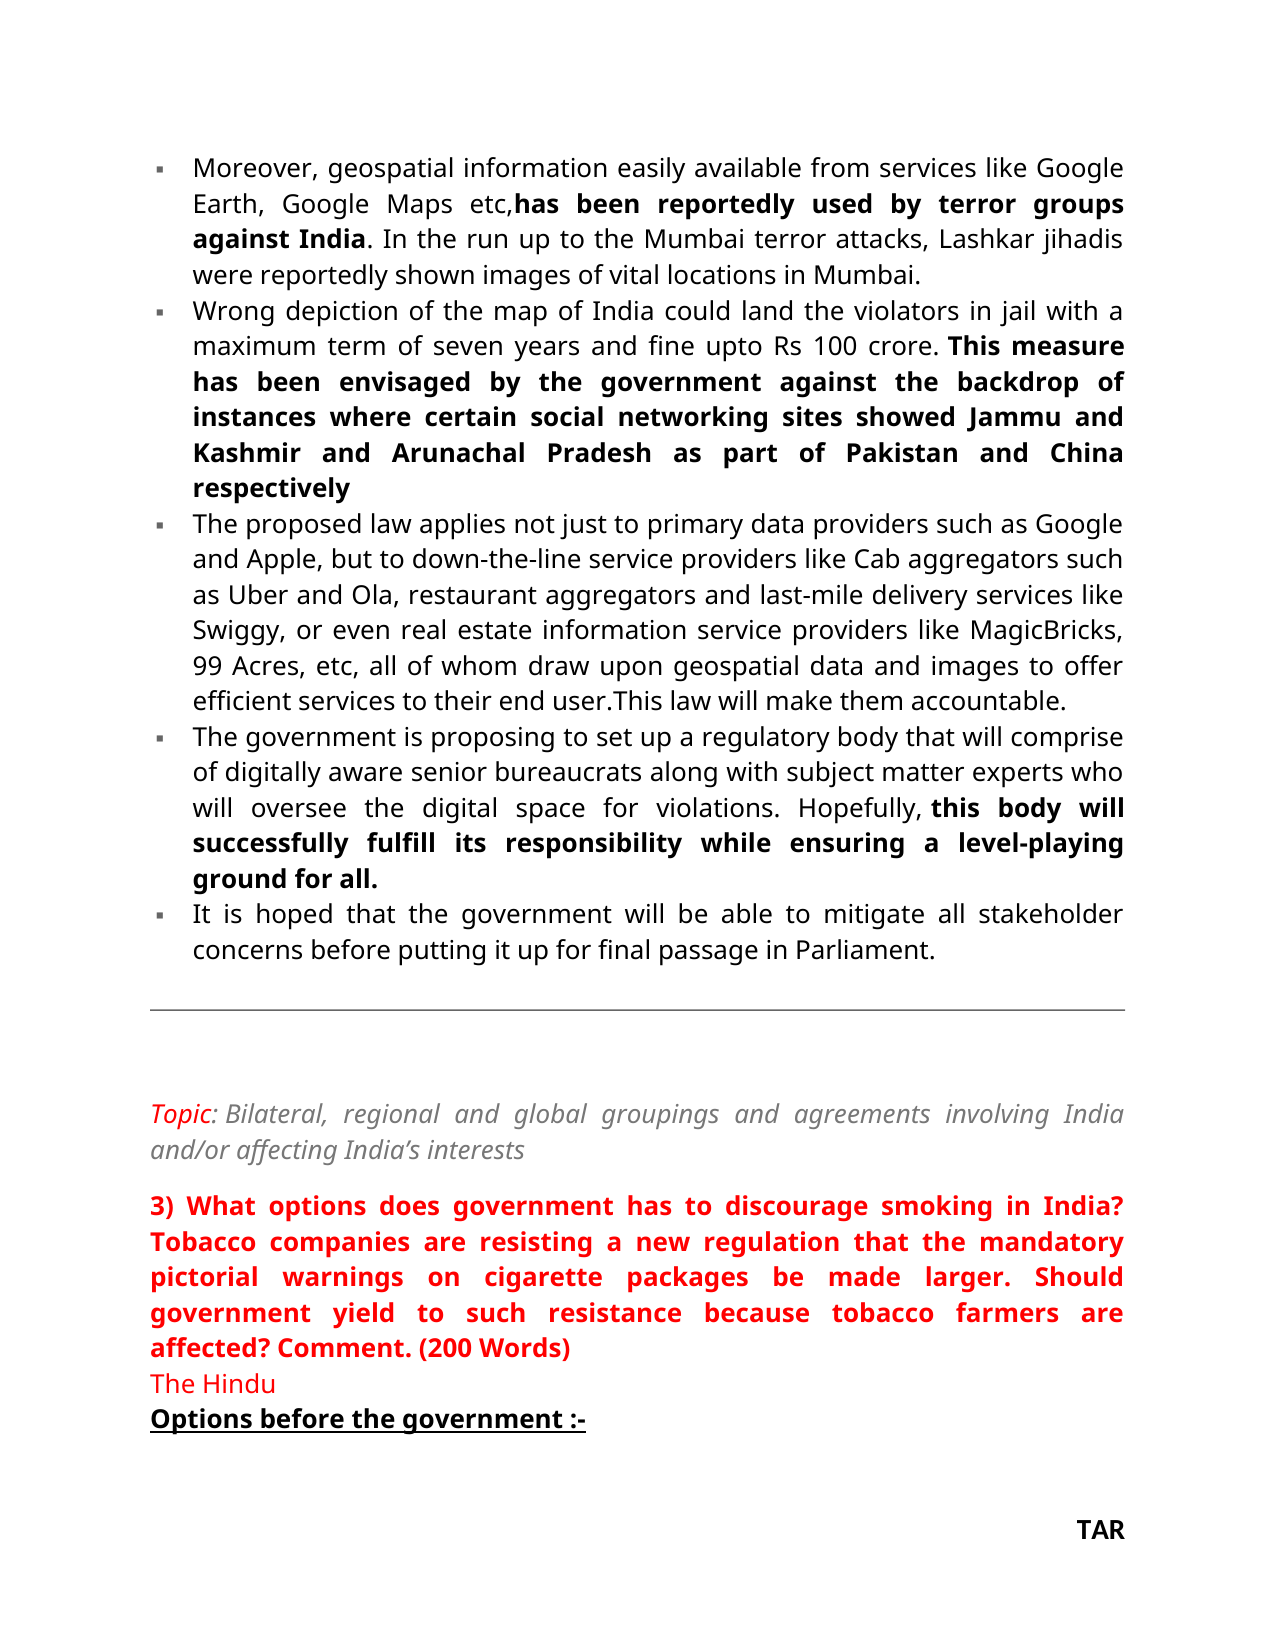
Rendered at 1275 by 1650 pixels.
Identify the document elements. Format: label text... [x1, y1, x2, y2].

list It is hoped that the government will be able to mitigate all stakeholder concerns before putting it up for final passage in Parliament. [155, 896, 1125, 967]
text Options before the government :- [150, 1401, 1125, 1437]
list Wrong depiction of the map of India could land the violators in jail with a maximum term of seven years and fine upto Rs 100 crore. This measure has been envisaged by the government against the backdrop of instances where certain social networking sites showed Jammu and Kashmir and Arunachal Pradesh as part of Pakistan and China respectively [155, 292, 1125, 505]
text 3) What options does government has to discourage smoking in India? Tobacco companies are resisting a new regulation that the mandatory pictorial warnings on cigarette packages be made larger. Should government yield to such resistance because tobacco farmers are affected? Comment. (200 Words) [150, 1188, 1125, 1366]
text Topic: Bilateral, regional and global groupings and agreements involving India and/or affecting India’s interests [150, 1096, 1125, 1167]
list The proposed law applies not just to primary data providers such as Google and Apple, but to down-the-line service providers like Cab aggregators such as Uber and Ola, restaurant aggregators and last-mile delivery services like Swiggy, or even real estate information service providers like MagicBricks, 99 Acres, etc, all of whom draw upon geospatial data and images to offer efficient services to their end user.This law will make them accountable. [155, 505, 1125, 718]
text The Hindu [150, 1366, 1125, 1401]
list The government is proposing to set up a regulatory body that will comprise of digitally aware senior bureaucrats along with subject matter experts who will oversee the digital space for violations. Hopefully, this body will successfully fulfill its responsibility while ensuring a level-playing ground for all. [155, 718, 1125, 896]
list Moreover, geospatial information easily available from services like Google Earth, Google Maps etc,has been reportedly used by terror groups against India. In the run up to the Mumbai terror attacks, Lashkar jihadis were reportedly shown images of vital locations in Mumbai. [155, 150, 1125, 292]
